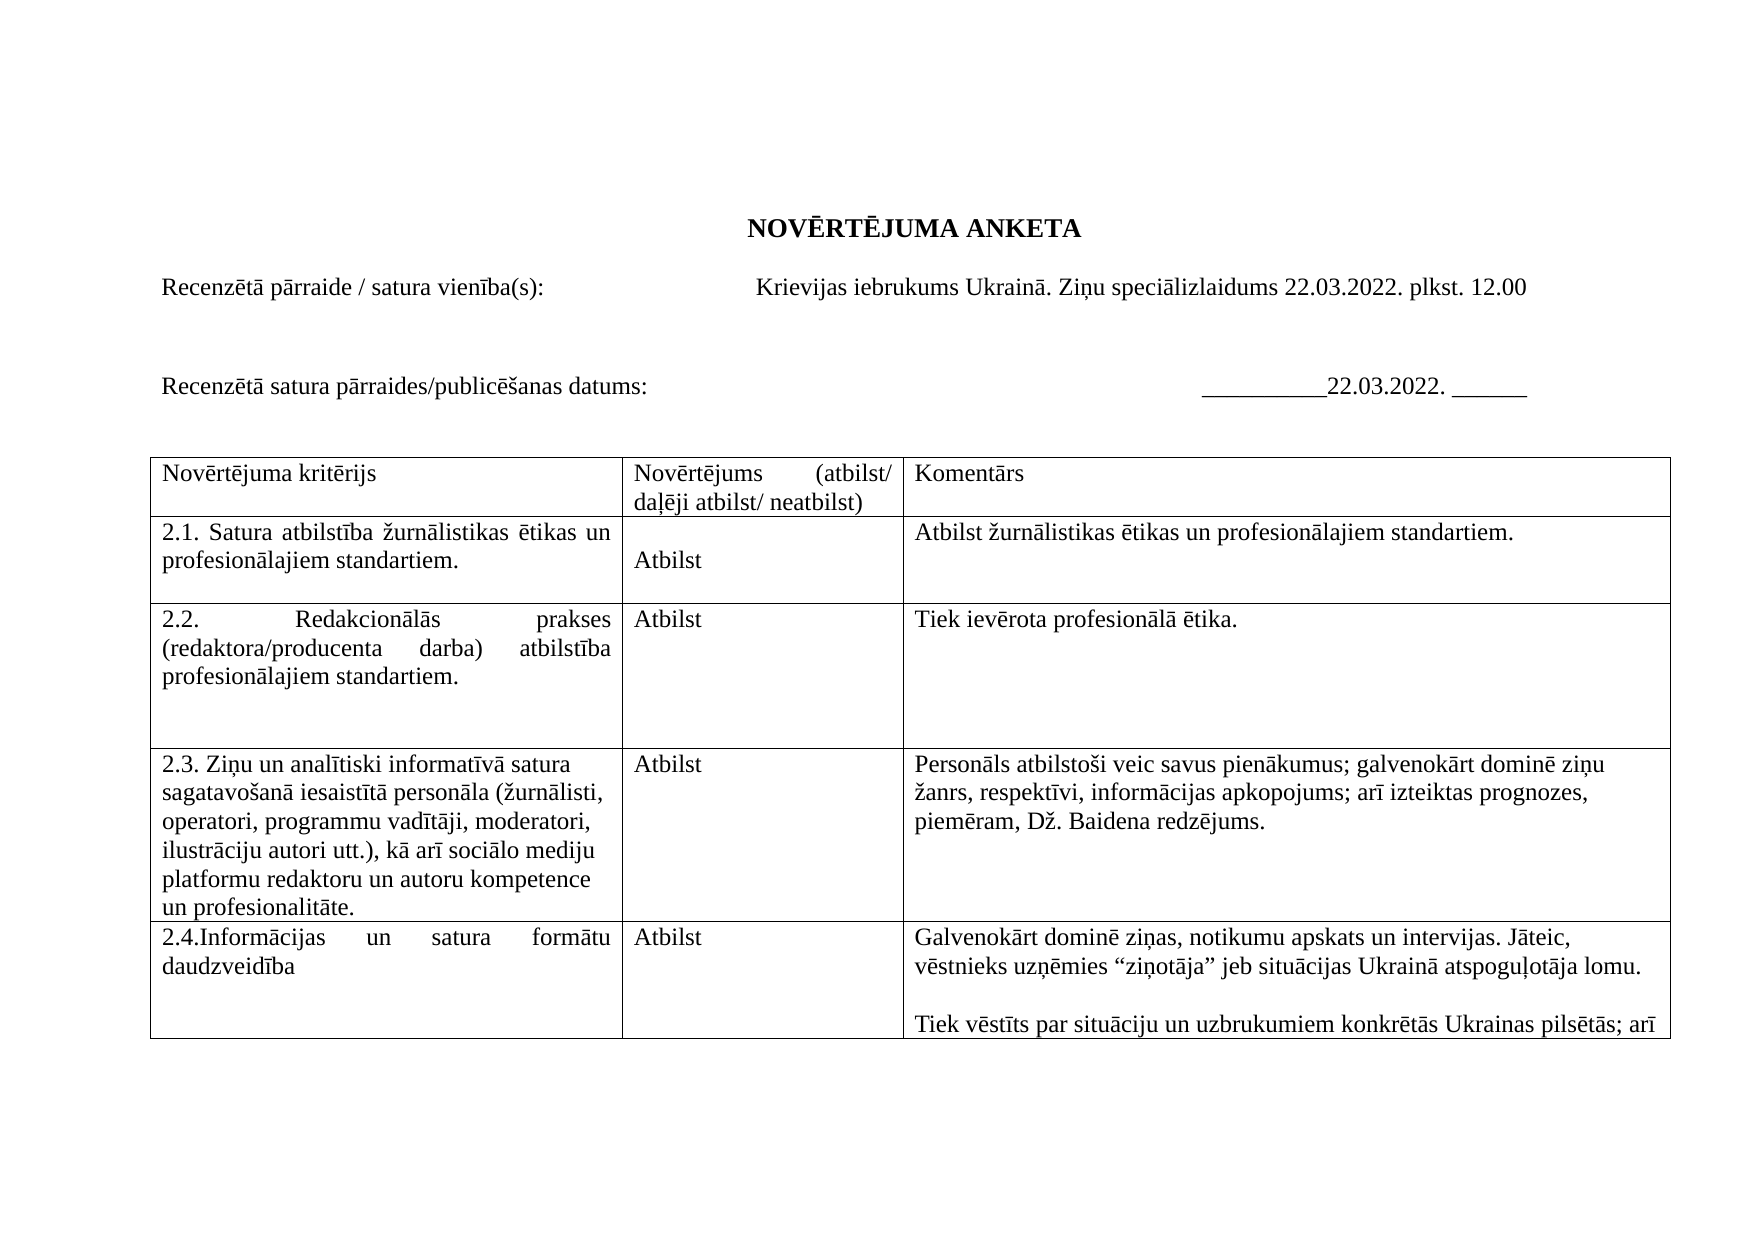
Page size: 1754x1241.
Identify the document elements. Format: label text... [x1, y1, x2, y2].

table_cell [151, 922, 622, 1038]
table_header Novērtējuma kritērijs [151, 458, 622, 516]
table_cell __________22.03.2022. ______ [682, 371, 1538, 428]
table_header Komentārs [904, 458, 1670, 516]
table_cell Personāls atbilstoši veic savus pienākumus; galvenokārt dominē ziņu žanrs, respektīvi, informācijas apkopojums; arī izteiktas prognozes, piemēram, Dž. Baidena redzējums. [904, 749, 1670, 921]
table_cell Tiek ievērota profesionālā ētika. [904, 604, 1670, 748]
table_cell 2.2. Redakcionālās prakses (redaktora/producenta darba) atbilstība profesionālajiem standartiem. [151, 604, 622, 748]
text NOVĒRTĒJUMA ANKETA [225, 212, 1604, 243]
table_cell 2.3. Ziņu un analītiski informatīvā satura sagatavošanā iesaistītā personāla (žurnālisti, operatori, programmu vadītāji, moderatori, ilustrāciju autori utt.), kā arī sociālo mediju platformu redaktoru un autoru kompetence un profesionalitāte. [151, 749, 622, 921]
table_header Krievijas iebrukums Ukrainā. Ziņu speciālizlaidums 22.03.2022. plkst. 12.00 [682, 272, 1538, 371]
table_header Recenzētā pārraide / satura vienība(s): [150, 272, 682, 371]
table_cell Atbilst [623, 604, 903, 748]
table_cell Atbilst [623, 749, 903, 921]
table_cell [904, 922, 1670, 1038]
table_cell Recenzētā satura pārraides/publicēšanas datums: [150, 371, 682, 428]
table_header Novērtējums (atbilst/ daļēji atbilst/ neatbilst) [623, 458, 903, 516]
table_cell Atbilst [623, 517, 903, 603]
table_cell Atbilst žurnālistikas ētikas un profesionālajiem standartiem. [904, 517, 1670, 603]
table_cell 2.1. Satura atbilstība žurnālistikas ētikas un profesionālajiem standartiem. [151, 517, 622, 603]
table_cell Atbilst [623, 922, 903, 1038]
